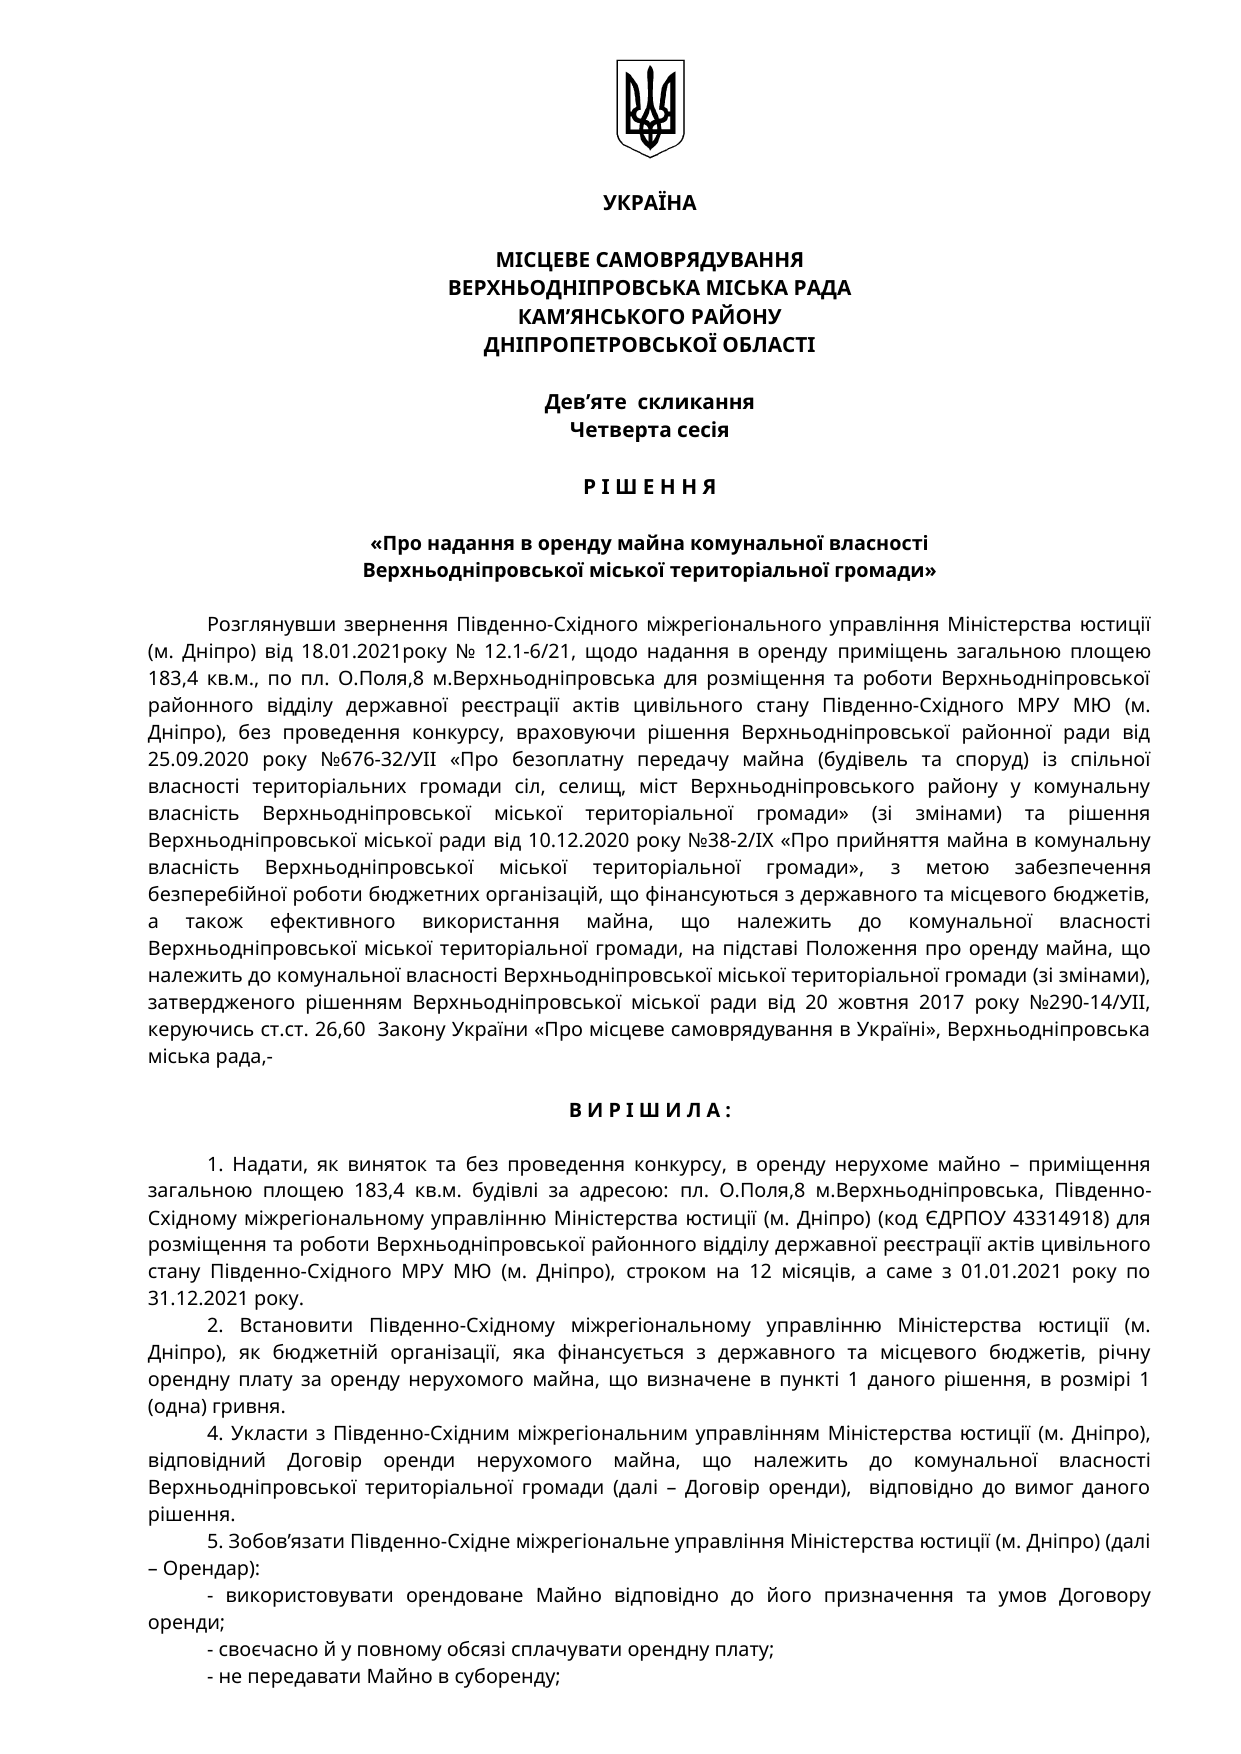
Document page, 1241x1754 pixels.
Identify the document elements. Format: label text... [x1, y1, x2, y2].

text Верхньодніпровської міської територіальної громади» [148, 556, 1152, 583]
text В И Р І Ш И Л А : [148, 1096, 1152, 1123]
text Р І Ш Е Н Н Я [148, 472, 1152, 501]
text - використовувати орендоване Майно відповідно до його призначення та умов Договору оренди; [148, 1581, 1152, 1635]
text 4. Укласти з Південно-Східним міжрегіональним управлінням Міністерства юстиції (м. Дніпро), відповідний Договір оренди нерухомого майна, що належить до комунальної власності Верхньодніпровської територіальної громади (далі – Договір оренди), відповідно до вимог даного рішення. [148, 1419, 1152, 1527]
picture [614, 59, 685, 160]
text ВЕРХНЬОДНІПРОВСЬКА МІСЬКА РАДА [148, 273, 1152, 302]
text 2. Встановити Південно-Східному міжрегіональному управлінню Міністерства юстиції (м. Дніпро), як бюджетній організації, яка фінансується з державного та місцевого бюджетів, річну орендну плату за оренду нерухомого майна, що визначене в пункті 1 даного рішення, в розмірі 1 (одна) гривня. [148, 1312, 1152, 1419]
text Розглянувши звернення Південно-Східного міжрегіонального управління Міністерства юстиції (м. Дніпро) від 18.01.2021року № 12.1-6/21, щодо надання в оренду приміщень загальною площею 183,4 кв.м., по пл. О.Поля,8 м.Верхньодніпровська для розміщення та роботи Верхньодніпровської районного відділу державної реєстрації актів цивільного стану Південно-Східного МРУ МЮ (м. Дніпро), без проведення конкурсу, враховуючи рішення Верхньодніпровської районної ради від 25.09.2020 року №676-32/УІІ «Про безоплатну передачу майна (будівель та споруд) із спільної власності територіальних громади сіл, селищ, міст Верхньодніпровського району у комунальну власність Верхньодніпровської міської територіальної громади» (зі змінами) та рішення Верхньодніпровської міської ради від 10.12.2020 року №38-2/ІХ «Про прийняття майна в комунальну власність Верхньодніпровської міської територіальної громади», з метою забезпечення безперебійної роботи бюджетних організацій, що фінансуються з державного та місцевого бюджетів, а також ефективного використання майна, що належить до комунальної власності Верхньодніпровської міської територіальної громади, на підставі Положення про оренду майна, що належить до комунальної власності Верхньодніпровської міської територіальної громади (зі змінами), затвердженого рішенням Верхньодніпровської міської ради від 20 жовтня 2017 року №290-14/УІІ, керуючись ст.ст. 26,60 Закону України «Про місцеве самоврядування в Україні», Верхньодніпровська міська рада,- [148, 610, 1152, 1069]
text 1. Надати, як виняток та без проведення конкурсу, в оренду нерухоме майно – приміщення загальною площею 183,4 кв.м. будівлі за адресою: пл. О.Поля,8 м.Верхньодніпровська, Південно-Східному міжрегіональному управлінню Міністерства юстиції (м. Дніпро) (код ЄДРПОУ 43314918) для розміщення та роботи Верхньодніпровської районного відділу державної реєстрації актів цивільного стану Південно-Східного МРУ МЮ (м. Дніпро), строком на 12 місяців, а саме з 01.01.2021 року по 31.12.2021 року. [148, 1150, 1152, 1312]
text «Про надання в оренду майна комунальної власності [148, 529, 1152, 556]
text КАМ’ЯНСЬКОГО РАЙОНУ [148, 302, 1152, 330]
text - не передавати Майно в суборенду; [148, 1662, 1152, 1689]
text Четверта сесія [148, 416, 1152, 444]
text УКРАЇНА [148, 188, 1152, 216]
text ДНІПРОПЕТРОВСЬКОЇ ОБЛАСТІ [148, 330, 1152, 359]
text МІСЦЕВЕ САМОВРЯДУВАННЯ [148, 245, 1152, 273]
text 5. Зобов’язати Південно-Східне міжрегіональне управління Міністерства юстиції (м. Дніпро) (далі – Орендар): [148, 1527, 1152, 1581]
text Дев’яте скликання [148, 387, 1152, 416]
text - своєчасно й у повному обсязі сплачувати орендну плату; [148, 1635, 1152, 1662]
